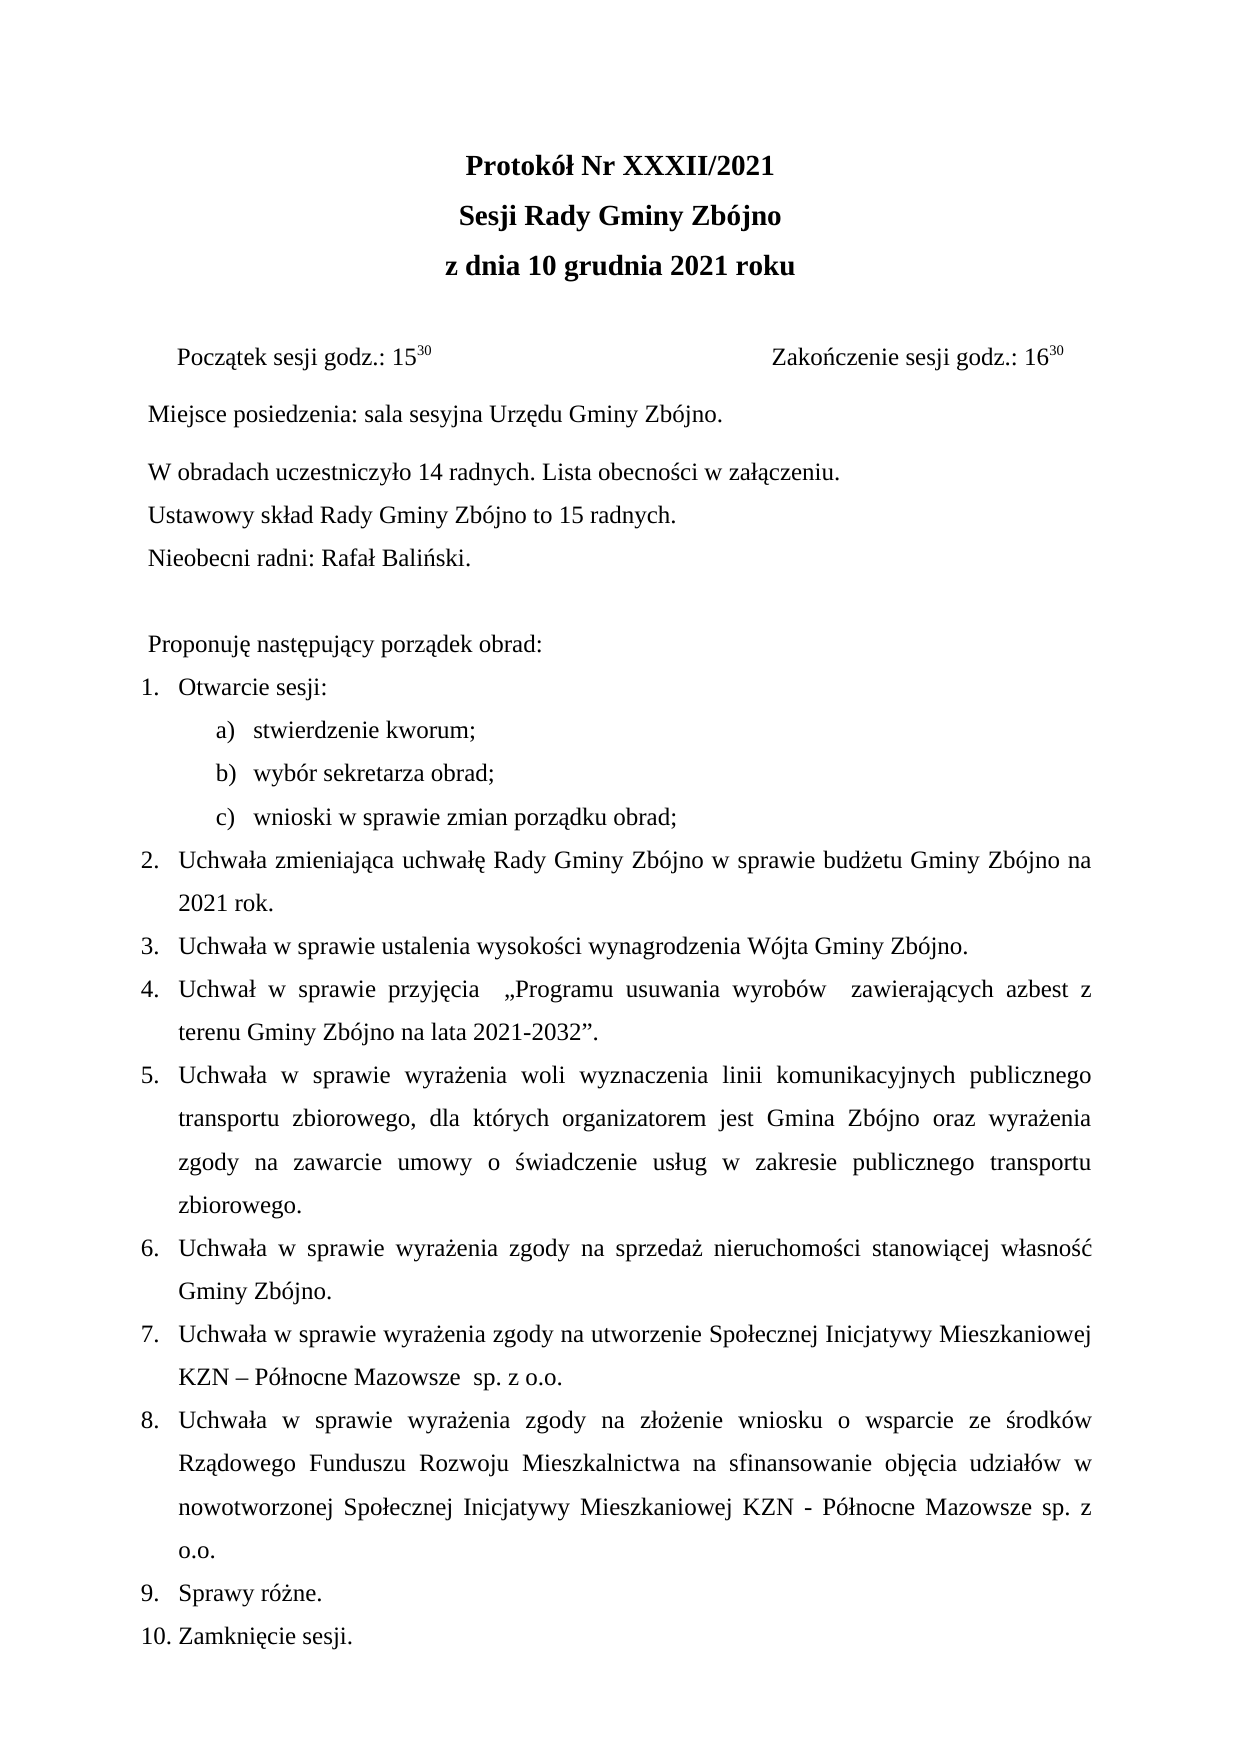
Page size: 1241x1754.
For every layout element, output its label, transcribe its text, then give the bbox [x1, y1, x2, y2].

list wybór sekretarza obrad; [216, 758, 1093, 787]
list wnioski w sprawie zmian porządku obrad; [216, 802, 1093, 830]
list Sprawy różne. [141, 1578, 1093, 1607]
list stwierdzenie kworum; [216, 715, 1093, 744]
text Proponuję następujący porządek obrad: [148, 629, 1093, 658]
list Uchwała w sprawie wyrażenia woli wyznaczenia linii komunikacyjnych publicznego transportu zbiorowego, dla których organizatorem jest Gmina Zbójno oraz wyrażenia zgody na zawarcie umowy o świadczenie usług w zakresie publicznego transportu zbiorowego. [141, 1060, 1093, 1218]
list Otwarcie sesji: [141, 672, 1093, 701]
list Uchwała zmieniająca uchwałę Rady Gminy Zbójno w sprawie budżetu Gminy Zbójno na 2021 rok. [141, 845, 1093, 917]
list Uchwała w sprawie ustalenia wysokości wynagrodzenia Wójta Gminy Zbójno. [141, 931, 1093, 960]
list Zamknięcie sesji. [141, 1621, 1093, 1650]
text W obradach uczestniczyło 14 radnych. Lista obecności w załączeniu. [148, 457, 1093, 485]
list Uchwała w sprawie wyrażenia zgody na utworzenie Społecznej Inicjatywy Mieszkaniowej KZN – Północne Mazowsze sp. z o.o. [141, 1319, 1093, 1391]
text Początek sesji godz.: 1530 Zakończenie sesji godz.: 1630 [148, 342, 1093, 370]
text z dnia 10 grudnia 2021 roku [148, 248, 1093, 282]
text Nieobecni radni: Rafał Baliński. [148, 543, 1093, 572]
text Ustawowy skład Rady Gminy Zbójno to 15 radnych. [148, 500, 1093, 528]
text Sesji Rady Gminy Zbójno [148, 198, 1093, 231]
text Miejsce posiedzenia: sala sesyjna Urzędu Gminy Zbójno. [148, 399, 1093, 428]
title Protokół Nr XXXII/2021 [148, 148, 1093, 181]
list Uchwała w sprawie wyrażenia zgody na sprzedaż nieruchomości stanowiącej własność Gminy Zbójno. [141, 1233, 1093, 1305]
list Uchwała w sprawie wyrażenia zgody na złożenie wniosku o wsparcie ze środków Rządowego Funduszu Rozwoju Mieszkalnictwa na sfinansowanie objęcia udziałów w nowotworzonej Społecznej Inicjatywy Mieszkaniowej KZN - Północne Mazowsze sp. z o.o. [141, 1405, 1093, 1563]
list Uchwał w sprawie przyjęcia „Programu usuwania wyrobów zawierających azbest z terenu Gminy Zbójno na lata 2021-2032”. [141, 974, 1093, 1046]
